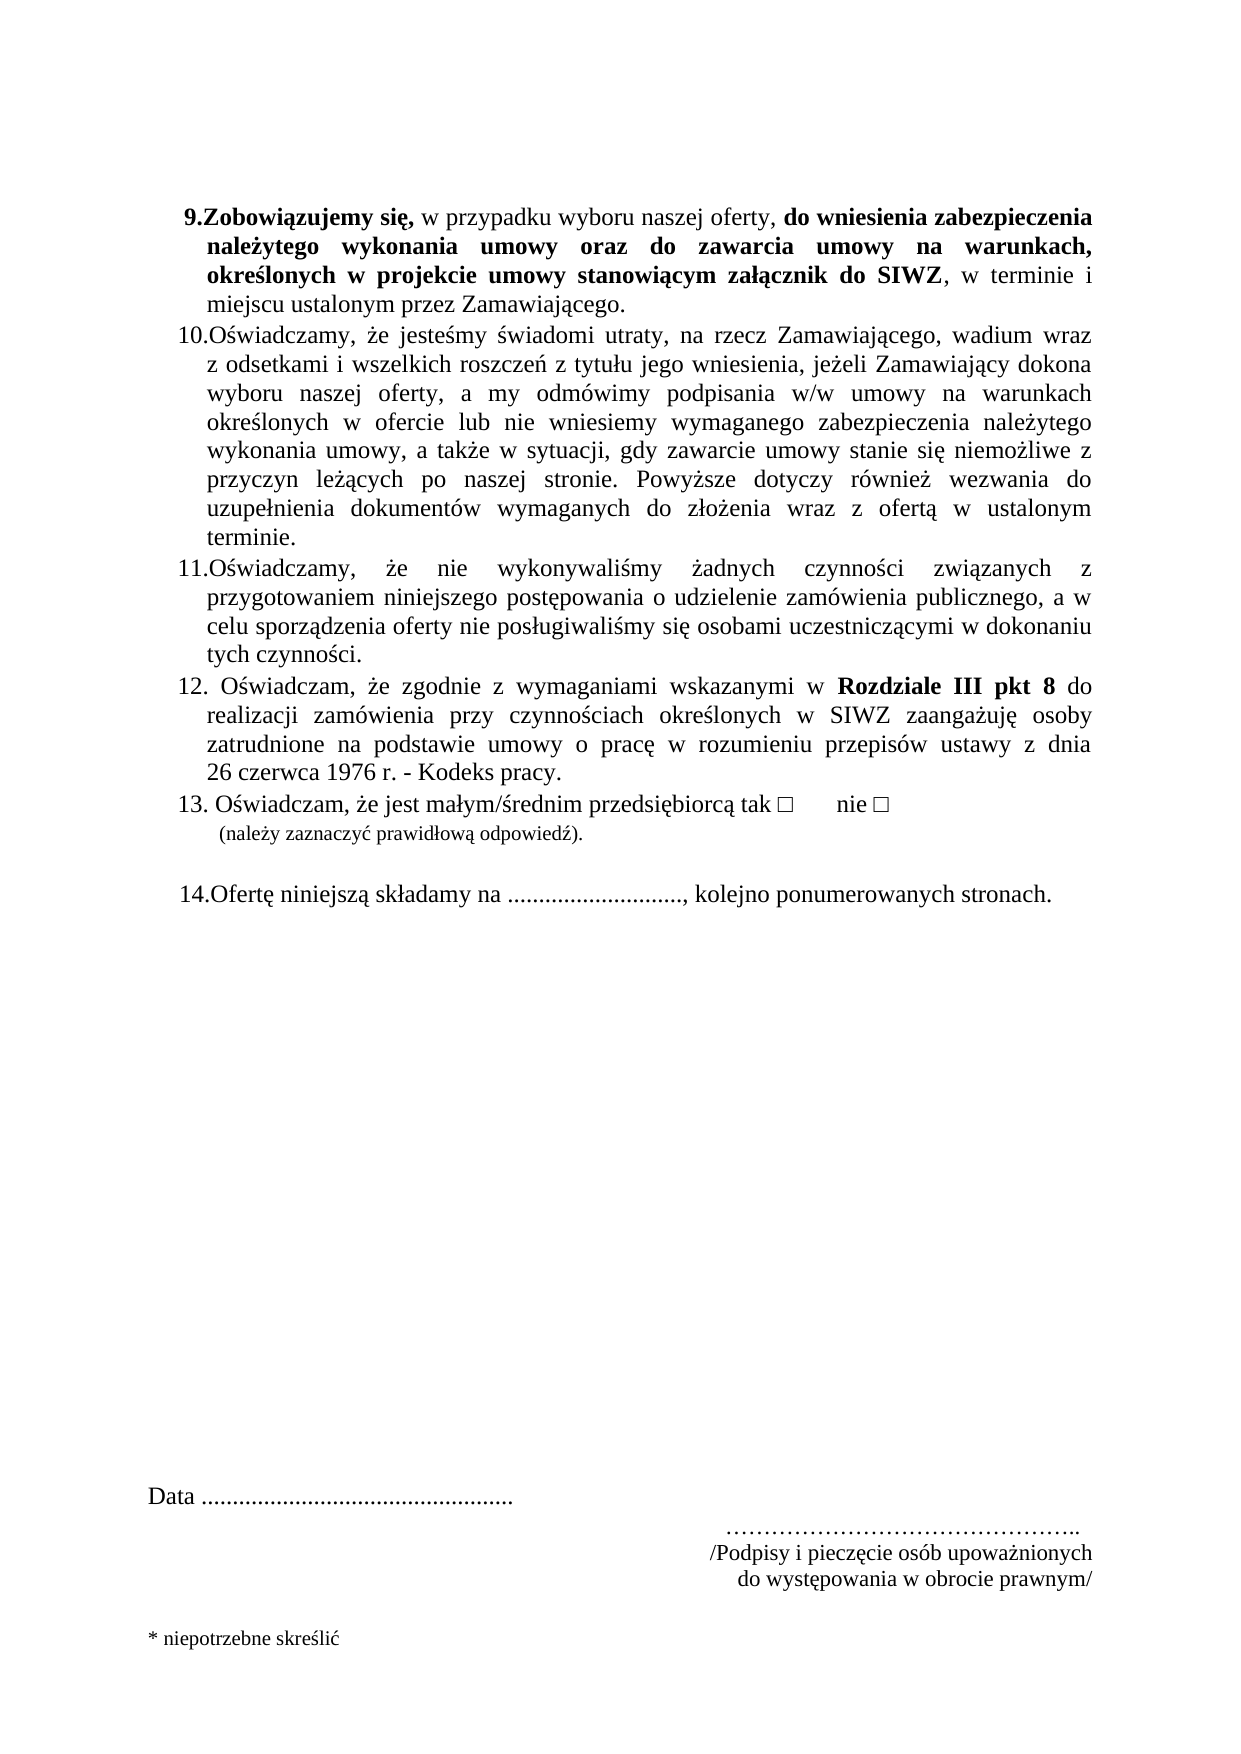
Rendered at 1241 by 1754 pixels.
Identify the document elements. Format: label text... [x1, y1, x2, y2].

text 11.Oświadczamy, że nie wykonywaliśmy żadnych czynności związanych z przygotowaniem niniejszego postępowania o udzielenie zamówienia publicznego, a w celu sporządzenia oferty nie posługiwaliśmy się osobami uczestniczącymi w dokonaniu tych czynności. [177, 553, 1093, 668]
text Data .................................................. [148, 1481, 1093, 1510]
text * niepotrzebne skreślić [148, 1626, 1093, 1650]
text /Podpisy i pieczęcie osób upoważnionych [148, 1539, 1093, 1565]
text 9.Zobowiązujemy się, w przypadku wyboru naszej oferty, do wniesienia zabezpieczenia należytego wykonania umowy oraz do zawarcia umowy na warunkach, określonych w projekcie umowy stanowiącym załącznik do SIWZ, w terminie i miejscu ustalonym przez Zamawiającego. [177, 202, 1093, 317]
text 10.Oświadczamy, że jesteśmy świadomi utraty, na rzecz Zamawiającego, wadium wraz z odsetkami i wszelkich roszczeń z tytułu jego wniesienia, jeżeli Zamawiający dokona wyboru naszej oferty, a my odmówimy podpisania w/w umowy na warunkach określonych w ofercie lub nie wniesiemy wymaganego zabezpieczenia należytego wykonania umowy, a także w sytuacji, gdy zawarcie umowy stanie się niemożliwe z przyczyn leżących po naszej stronie. Powyższe dotyczy również wezwania do uzupełnienia dokumentów wymaganych do złożenia wraz z ofertą w ustalonym terminie. [177, 320, 1093, 550]
text ……………………………………….. [148, 1513, 1093, 1539]
text do występowania w obrocie prawnym/ [148, 1565, 1093, 1592]
text 13. Oświadczam, że jest małym/średnim przedsiębiorcą tak □ nie □ [177, 789, 1093, 818]
text 12. Oświadczam, że zgodnie z wymaganiami wskazanymi w Rozdziale III pkt 8 do realizacji zamówienia przy czynnościach określonych w SIWZ zaangażuję osoby zatrudnione na podstawie umowy o pracę w rozumieniu przepisów ustawy z dnia 26 czerwca 1976 r. - Kodeks pracy. [177, 671, 1093, 786]
text 14.Ofertę niniejszą składamy na ............................, kolejno ponumerowanych stronach. [148, 879, 1093, 908]
text (należy zaznaczyć prawidłową odpowiedź). [177, 821, 1093, 845]
